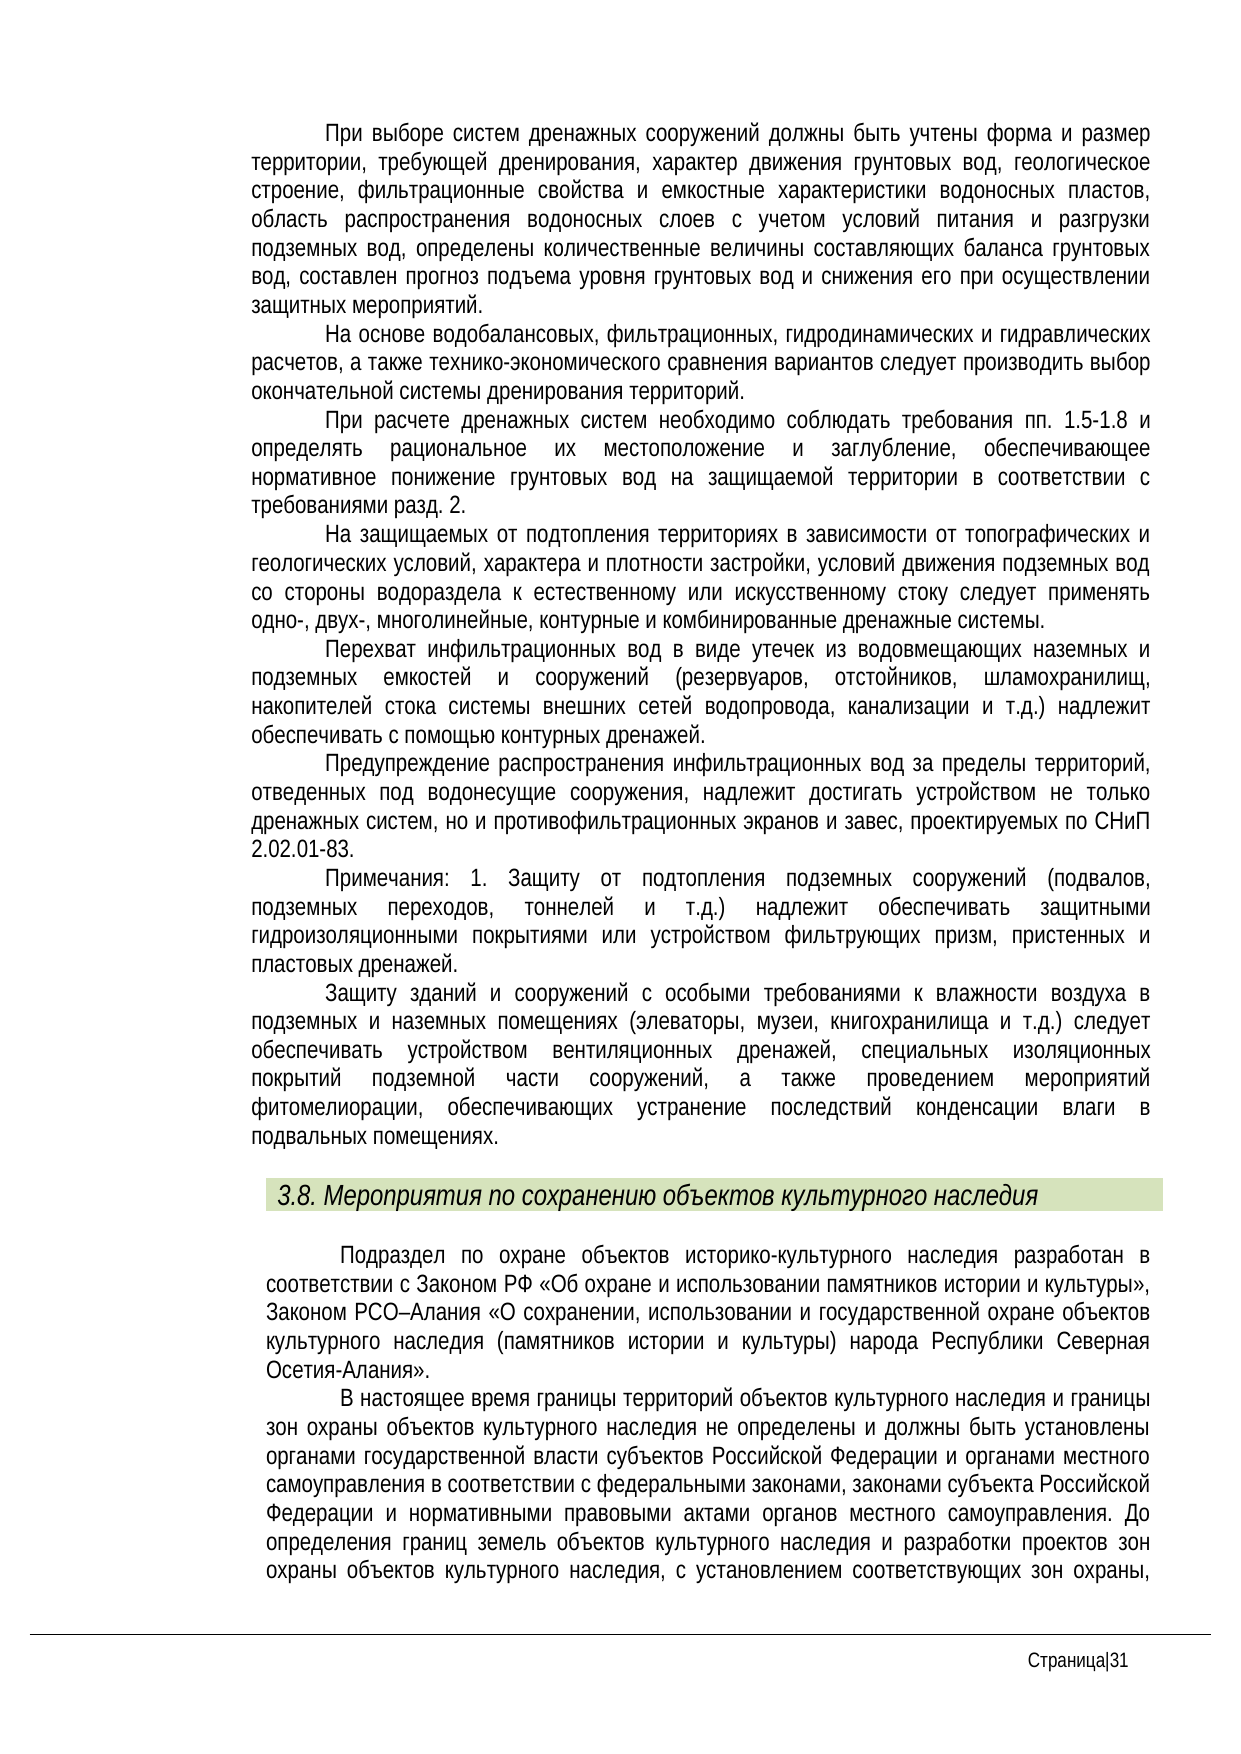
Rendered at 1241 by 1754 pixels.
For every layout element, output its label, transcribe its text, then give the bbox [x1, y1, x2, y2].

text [266, 1383, 1152, 1584]
text При выборе систем дренажных сооружений должны быть учтены форма и размер территории, требующей дренирования, характер движения грунтовых вод, геологическое строение, фильтрационные свойства и емкостные характеристики водоносных пластов, область распространения водоносных слоев с учетом условий питания и разгрузки подземных вод, определены количественные величины составляющих баланса грунтовых вод, составлен прогноз подъема уровня грунтовых вод и снижения его при осуществлении защитных мероприятий. [251, 118, 1152, 319]
text Примечания: 1. Защиту от подтопления подземных сооружений (подвалов, подземных переходов, тоннелей и т.д.) надлежит обеспечивать защитными гидроизоляционными покрытиями или устройством фильтрующих призм, пристенных и пластовых дренажей. [251, 863, 1152, 977]
text Защиту зданий и сооружений с особыми требованиями к влажности воздуха в подземных и наземных помещениях (элеваторы, музеи, книгохранилища и т.д.) следует обеспечивать устройством вентиляционных дренажей, специальных изоляционных покрытий подземной части сооружений, а также проведением мероприятий фитомелиорации, обеспечивающих устранение последствий конденсации влаги в подвальных помещениях. [251, 977, 1152, 1149]
text Предупреждение распространения инфильтрационных вод за пределы территорий, отведенных под водонесущие сооружения, надлежит достигать устройством не только дренажных систем, но и противофильтрационных экранов и завес, проектируемых по СНиП 2.02.01-83. [251, 748, 1152, 863]
table_header 3.8. Мероприятия по сохранению объектов культурного наследия [266, 1178, 1163, 1211]
text Перехват инфильтрационных вод в виде утечек из водовмещающих наземных и подземных емкостей и сооружений (резервуаров, отстойников, шламохранилищ, накопителей стока системы внешних сетей водопровода, канализации и т.д.) надлежит обеспечивать с помощью контурных дренажей. [251, 634, 1152, 748]
text При расчете дренажных систем необходимо соблюдать требования пп. 1.5-1.8 и определять рациональное их местоположение и заглубление, обеспечивающее нормативное понижение грунтовых вод на защищаемой территории в соответствии с требованиями разд. 2. [251, 404, 1152, 519]
text Подраздел по охране объектов историко-культурного наследия разработан в соответствии с Законом РФ «Об охране и использовании памятников истории и культуры», Законом РСО–Алания «О сохранении, использовании и государственной охране объектов культурного наследия (памятников истории и культуры) народа Республики Северная Осетия-Алания». [266, 1240, 1152, 1383]
text На защищаемых от подтопления территориях в зависимости от топографических и геологических условий, характера и плотности застройки, условий движения подземных вод со стороны водораздела к естественному или искусственному стоку следует применять одно-, двух-, многолинейные, контурные и комбинированные дренажные системы. [251, 519, 1152, 634]
text На основе водобалансовых, фильтрационных, гидродинамических и гидравлических расчетов, а также технико-экономического сравнения вариантов следует производить выбор окончательной системы дренирования территорий. [251, 319, 1152, 404]
